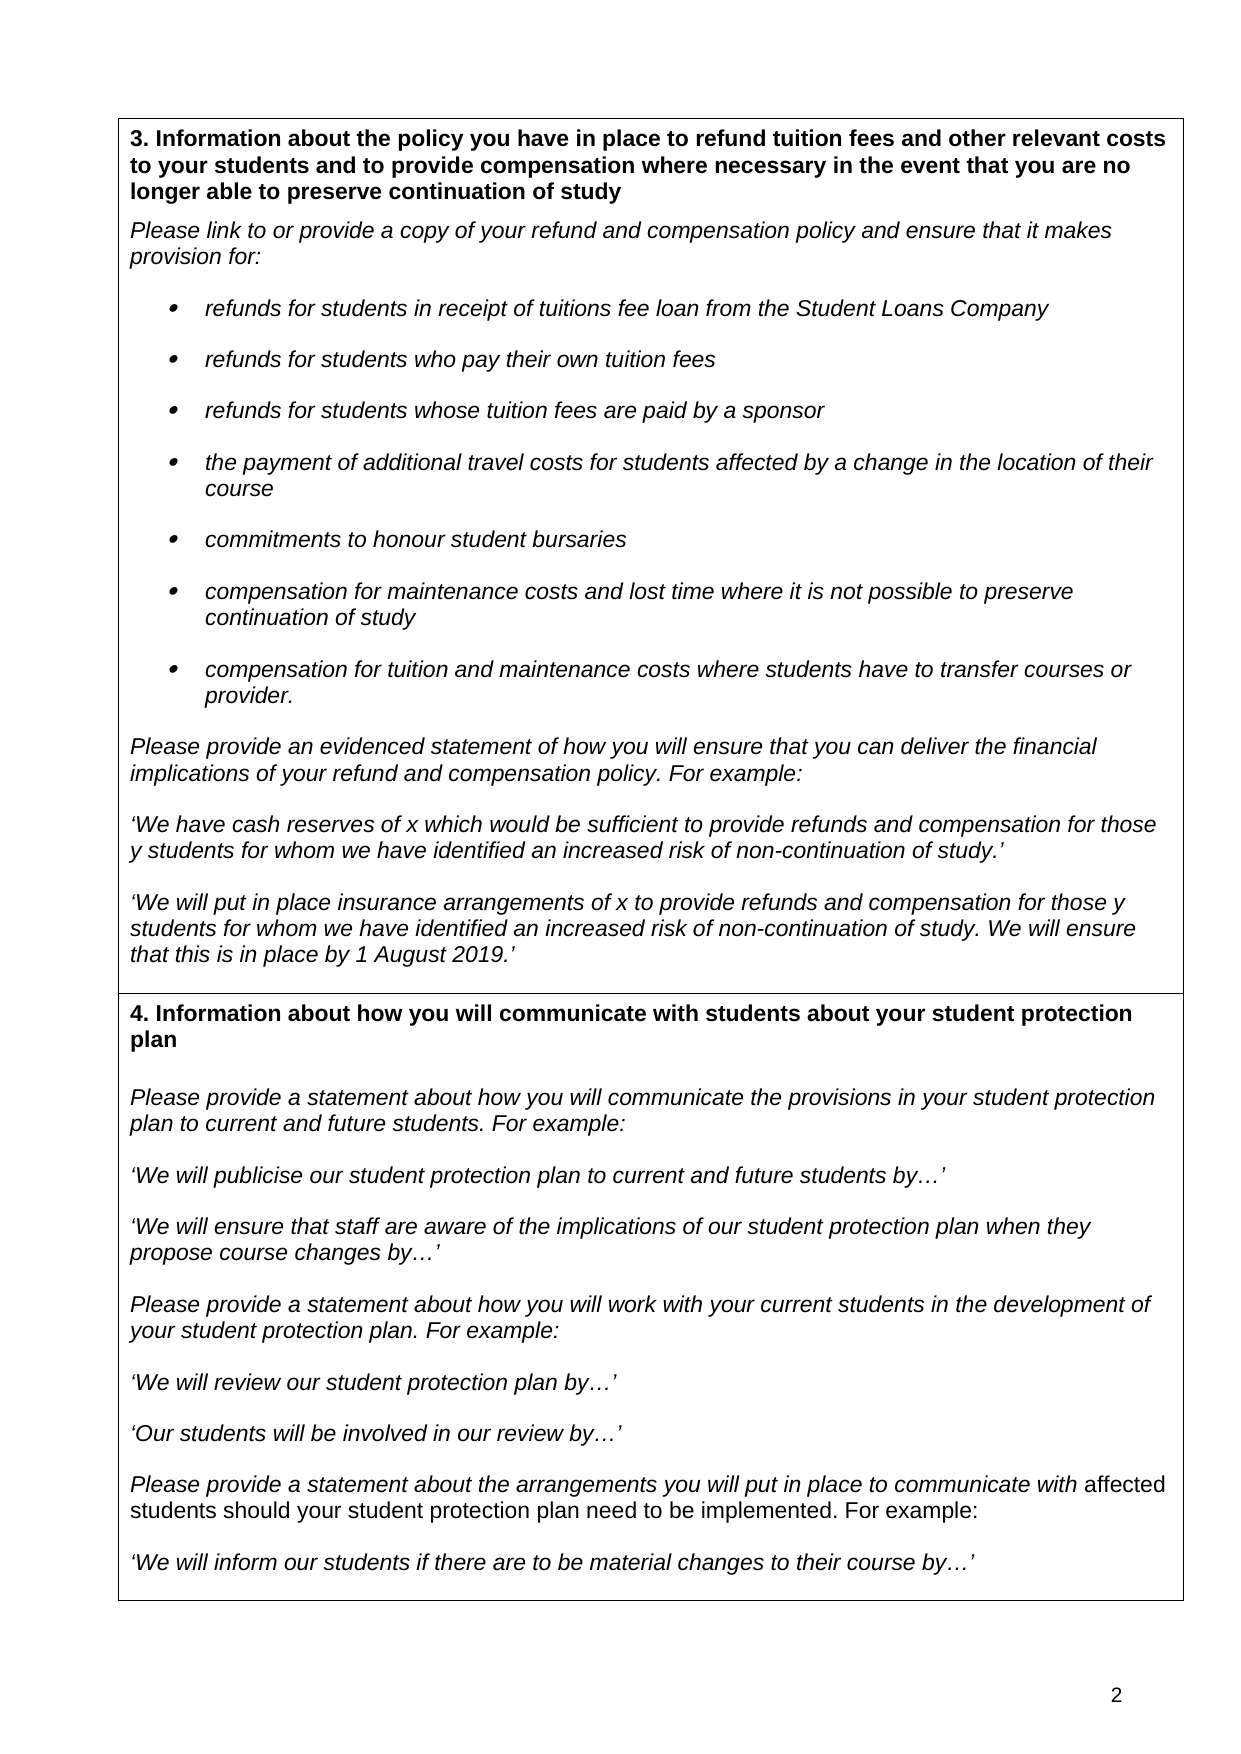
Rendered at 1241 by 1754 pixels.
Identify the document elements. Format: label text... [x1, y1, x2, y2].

table_cell 4. Information about how you will communicate with students about your student protection plan [119, 994, 1183, 1078]
table_header 3. Information about the policy you have in place to refund tuition fees and other relevant costs to your students and to provide compensation where necessary in the event that you are no longer able to preserve continuation of study [119, 119, 1183, 211]
table_cell Please link to or provide a copy of your refund and compensation policy and ensure that it makes provision for: refunds for students in receipt of tuitions fee loan from the Student Loans Company refunds for students who pay their own tuition fees refunds for students whose tuition fees are paid by a sponsor the payment of additional travel costs for students affected by a change in the location of their course commitments to honour student bursaries compensation for maintenance costs and lost time where it is not possible to preserve continuation of study compensation for tuition and maintenance costs where students have to transfer courses or provider. Please provide an evidenced statement of how you will ensure that you can deliver the financial implications of your refund and compensation policy. For example: ‘We have cash reserves of x which would be sufficient to provide refunds and compensation for those y students for whom we have identified an increased risk of non-continuation of study.’ ‘We will put in place insurance arrangements of x to provide refunds and compensation for those y students for whom we have identified an increased risk of non-continuation of study. We will ensure that this is in place by 1 August 2019.’ [119, 211, 1183, 993]
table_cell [119, 1078, 1183, 1600]
